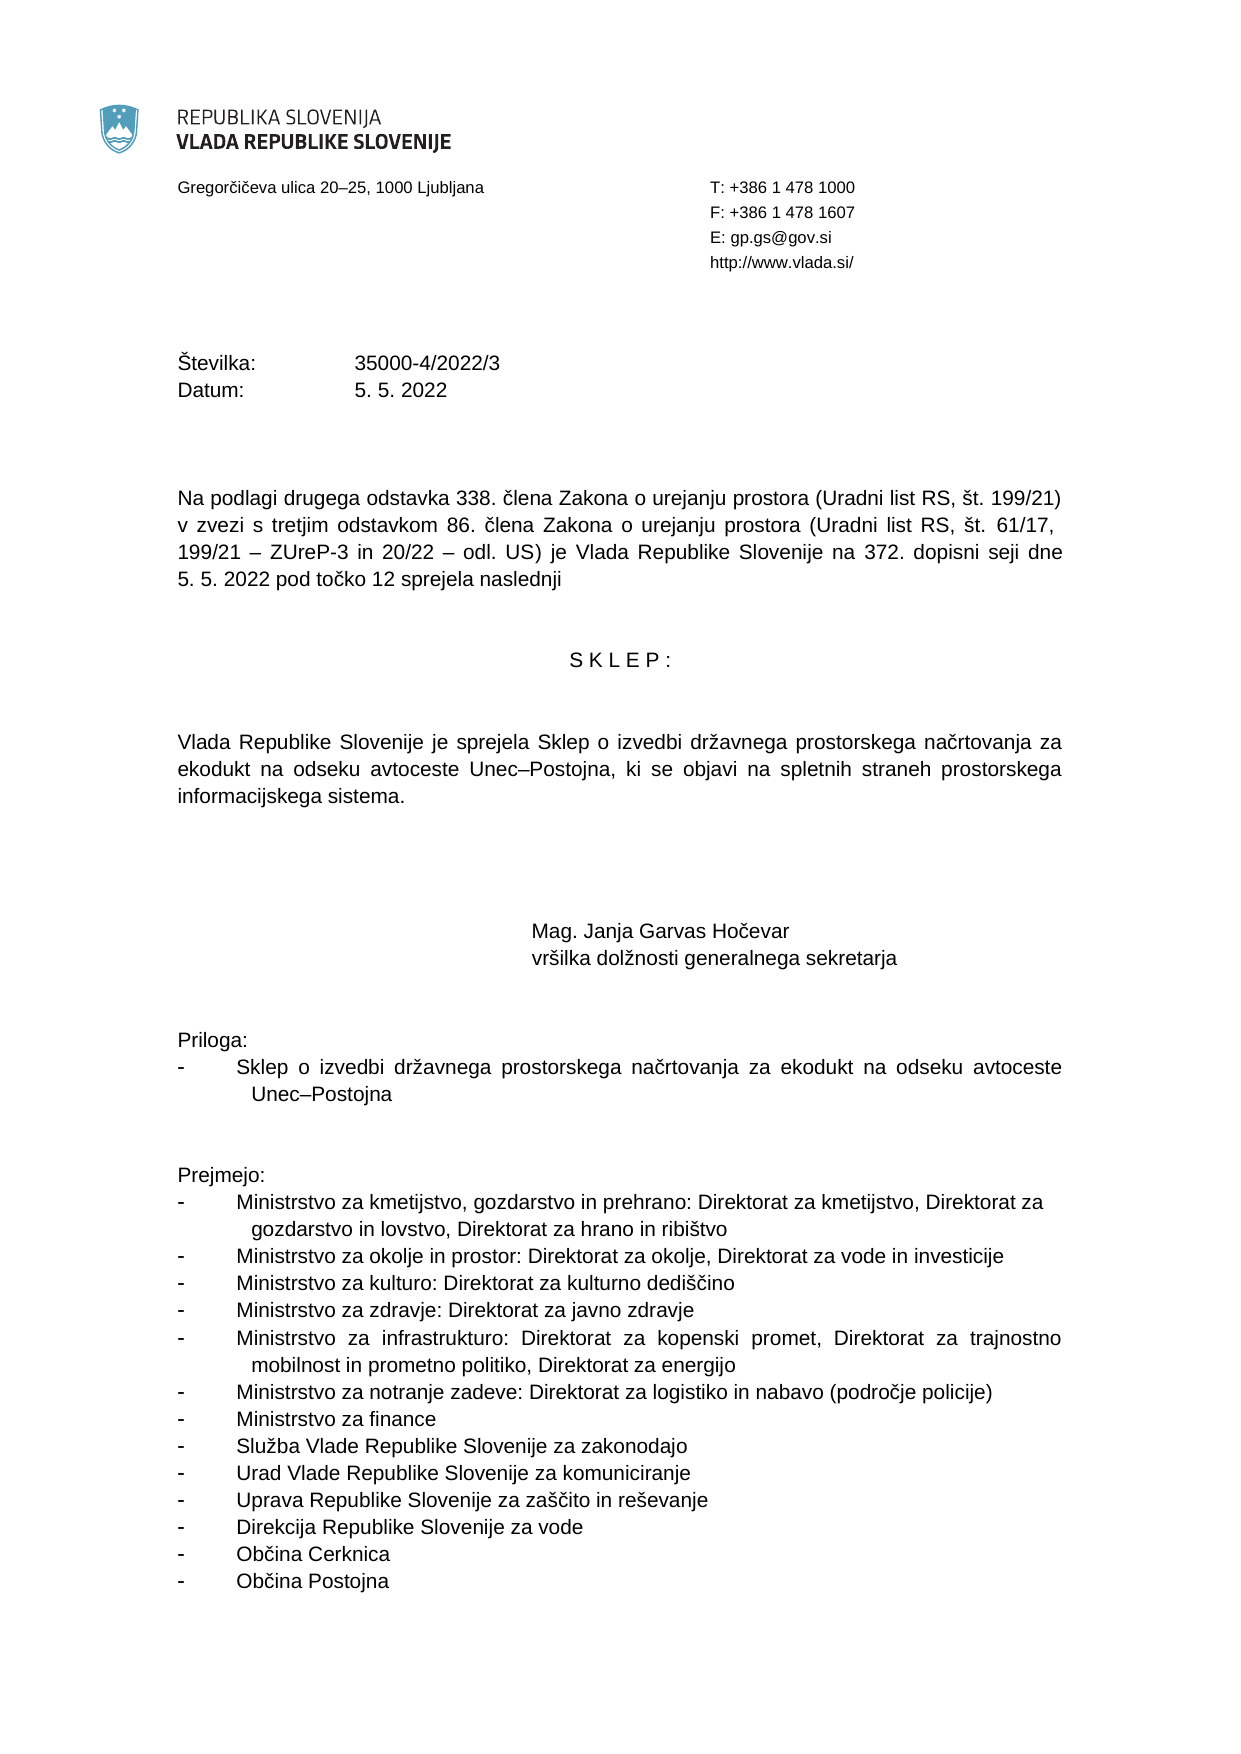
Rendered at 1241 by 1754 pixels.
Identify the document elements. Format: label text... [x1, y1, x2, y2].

text vršilka dolžnosti generalnega sekretarja [532, 944, 1063, 971]
text Na podlagi drugega odstavka 338. člena Zakona o urejanju prostora (Uradni list RS, št. 199/21) v zvezi s tretjim odstavkom 86. člena Zakona o urejanju prostora (Uradni list RS, št. 61/17, 199/21 – ZUreP-3 in 20/22 – odl. US) je Vlada Republike Slovenije na 372. dopisni seji dne 5. 5. 2022 pod točko 12 sprejela naslednji [177, 484, 1063, 592]
list Ministrstvo za kulturo: Direktorat za kulturno dediščino [177, 1269, 1063, 1296]
list Služba Vlade Republike Slovenije za zakonodajo [177, 1432, 1063, 1459]
list Sklep o izvedbi državnega prostorskega načrtovanja za ekodukt na odseku avtoceste Unec–Postojna [177, 1052, 1063, 1107]
text Priloga: [177, 1025, 1063, 1052]
list Urad Vlade Republike Slovenije za komuniciranje [177, 1459, 1063, 1486]
list Ministrstvo za okolje in prostor: Direktorat za okolje, Direktorat za vode in investicije [177, 1242, 1063, 1269]
list Direkcija Republike Slovenije za vode [177, 1513, 1063, 1540]
list Ministrstvo za infrastrukturo: Direktorat za kopenski promet, Direktorat za trajnostno mobilnost in prometno politiko, Direktorat za energijo [177, 1323, 1063, 1377]
text Številka: 35000-4/2022/3 [177, 348, 1063, 375]
text Prejmejo: [177, 1161, 1063, 1188]
list Občina Postojna [177, 1567, 1063, 1594]
list Ministrstvo za kmetijstvo, gozdarstvo in prehrano: Direktorat za kmetijstvo, Direktorat za gozdarstvo in lovstvo, Direktorat za hrano in ribištvo [177, 1188, 1063, 1242]
list Ministrstvo za finance [177, 1404, 1063, 1432]
list Uprava Republike Slovenije za zaščito in reševanje [177, 1486, 1063, 1513]
text S K L E P : [177, 646, 1063, 673]
list Občina Cerknica [177, 1540, 1063, 1567]
list Ministrstvo za notranje zadeve: Direktorat za logistiko in nabavo (področje policije) [177, 1377, 1063, 1404]
list Ministrstvo za zdravje: Direktorat za javno zdravje [177, 1296, 1063, 1323]
text Vlada Republike Slovenije je sprejela Sklep o izvedbi državnega prostorskega načrtovanja za ekodukt na odseku avtoceste Unec–Postojna, ki se objavi na spletnih straneh prostorskega informacijskega sistema. [177, 727, 1063, 809]
text Mag. Janja Garvas Hočevar [531, 917, 1063, 944]
text Datum: 5. 5. 2022 [177, 375, 1063, 402]
